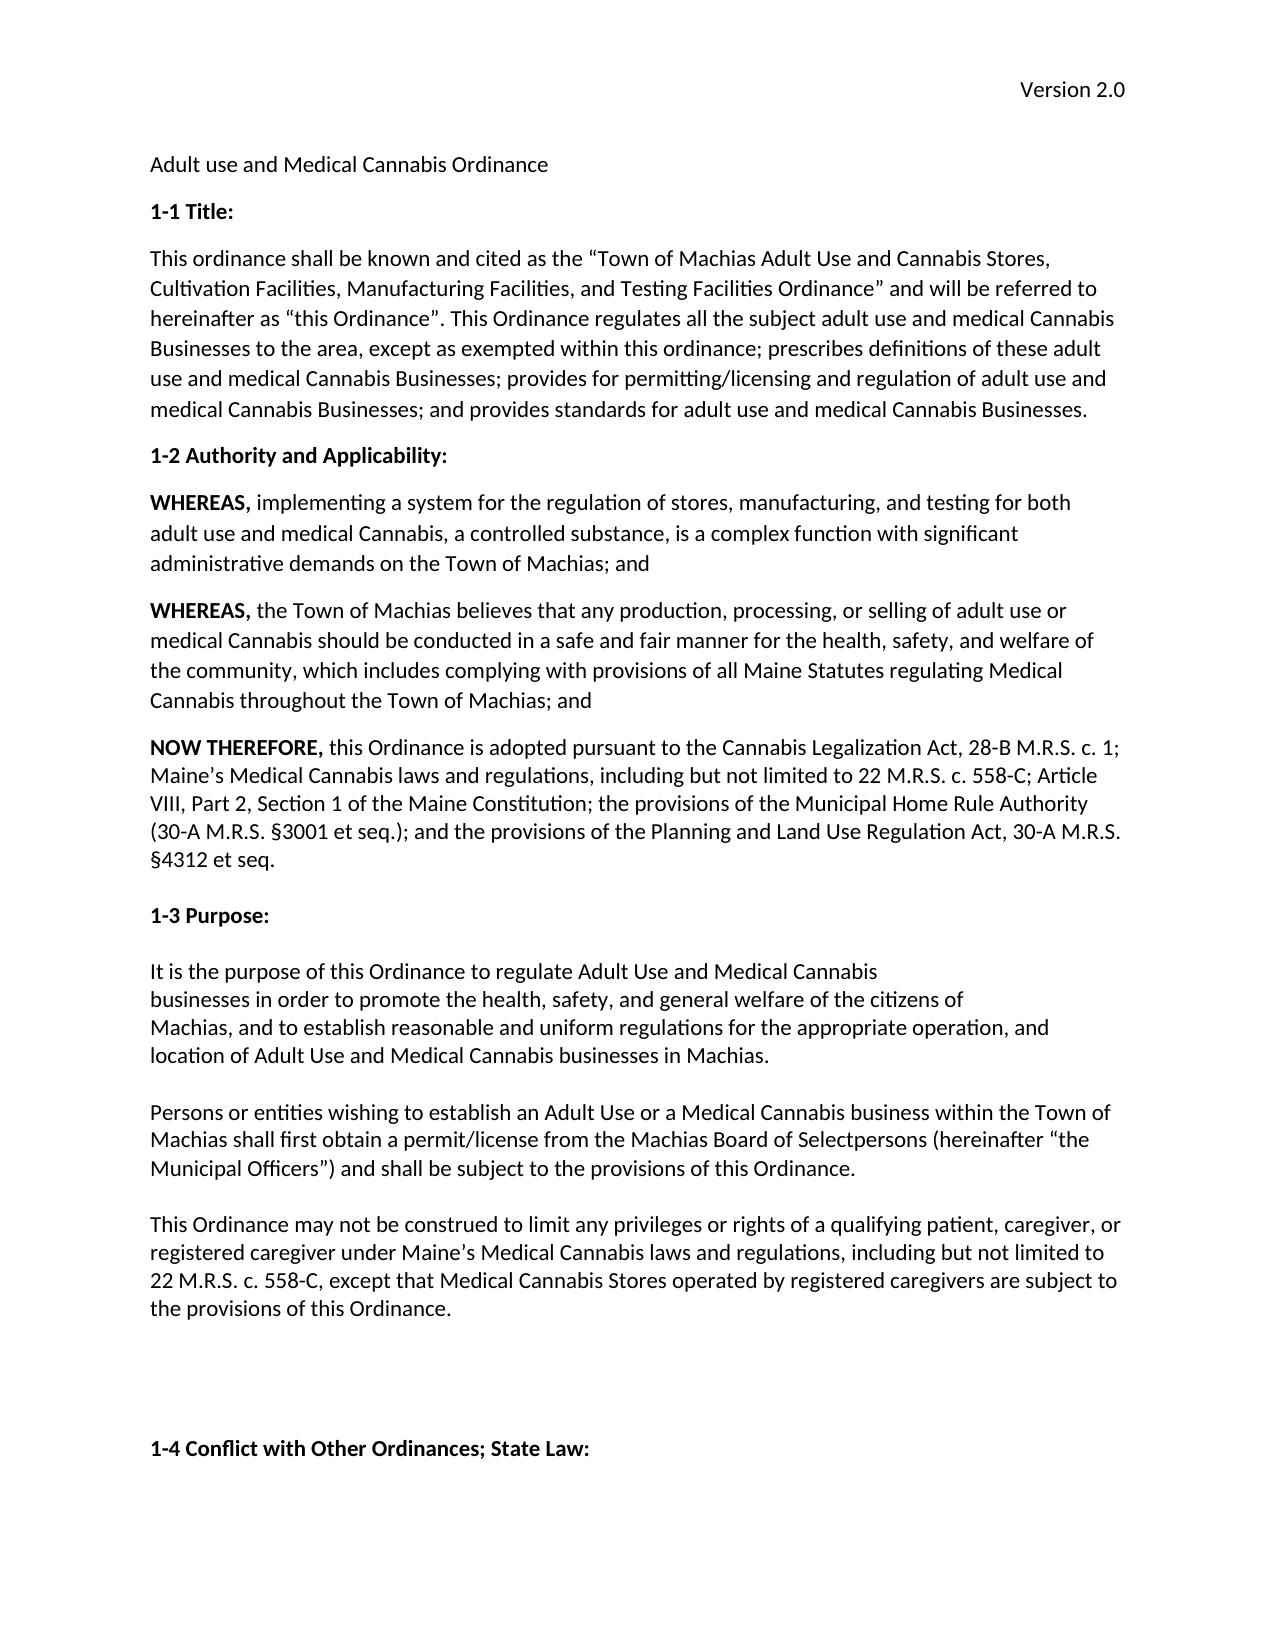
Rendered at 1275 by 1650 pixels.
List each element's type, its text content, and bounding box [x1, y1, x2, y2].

text Adult use and Medical Cannabis Ordinance [150, 150, 1125, 178]
text 1-2 Authority and Applicability: [150, 442, 1125, 470]
text NOW THEREFORE, this Ordinance is adopted pursuant to the Cannabis Legalization Act, 28-B M.R.S. c. 1; Maine’s Medical Cannabis laws and regulations, including but not limited to 22 M.R.S. c. 558-C; Article VIII, Part 2, Section 1 of the Maine Constitution; the provisions of the Municipal Home Rule Authority (30-A M.R.S. §3001 et seq.); and the provisions of the Planning and Land Use Regulation Act, 30-A M.R.S. §4312 et seq. [150, 733, 1125, 873]
text It is the purpose of this Ordinance to regulate Adult Use and Medical Cannabis [150, 957, 1125, 986]
text 1-4 Conflict with Other Ordinances; State Law: [150, 1434, 1125, 1462]
text 1-1 Title: [150, 197, 1125, 225]
text This Ordinance may not be construed to limit any privileges or rights of a qualifying patient, caregiver, or registered caregiver under Maine’s Medical Cannabis laws and regulations, including but not limited to 22 M.R.S. c. 558-C, except that Medical Cannabis Stores operated by registered caregivers are subject to the provisions of this Ordinance. [150, 1210, 1125, 1322]
text location of Adult Use and Medical Cannabis businesses in Machias. [150, 1042, 1125, 1069]
text Persons or entities wishing to establish an Adult Use or a Medical Cannabis business within the Town of Machias shall first obtain a permit/license from the Machias Board of Selectpersons (hereinafter “the Municipal Officers”) and shall be subject to the provisions of this Ordinance. [150, 1098, 1125, 1182]
text businesses in order to promote the health, safety, and general welfare of the citizens of [150, 986, 1125, 1013]
text Machias, and to establish reasonable and uniform regulations for the appropriate operation, and [150, 1013, 1125, 1042]
text WHEREAS, implementing a system for the regulation of stores, manufacturing, and testing for both adult use and medical Cannabis, a controlled substance, is a complex function with significant administrative demands on the Town of Machias; and [150, 488, 1125, 577]
text This ordinance shall be known and cited as the “Town of Machias Adult Use and Cannabis Stores, Cultivation Facilities, Manufacturing Facilities, and Testing Facilities Ordinance” and will be referred to hereinafter as “this Ordinance”. This Ordinance regulates all the subject adult use and medical Cannabis Businesses to the area, except as exempted within this ordinance; prescribes definitions of these adult use and medical Cannabis Businesses; provides for permitting/licensing and regulation of adult use and medical Cannabis Businesses; and provides standards for adult use and medical Cannabis Businesses. [150, 244, 1125, 423]
text WHEREAS, the Town of Machias believes that any production, processing, or selling of adult use or medical Cannabis should be conducted in a safe and fair manner for the health, safety, and welfare of the community, which includes complying with provisions of all Maine Statutes regulating Medical Cannabis throughout the Town of Machias; and [150, 596, 1125, 714]
text 1-3 Purpose: [150, 901, 1125, 929]
